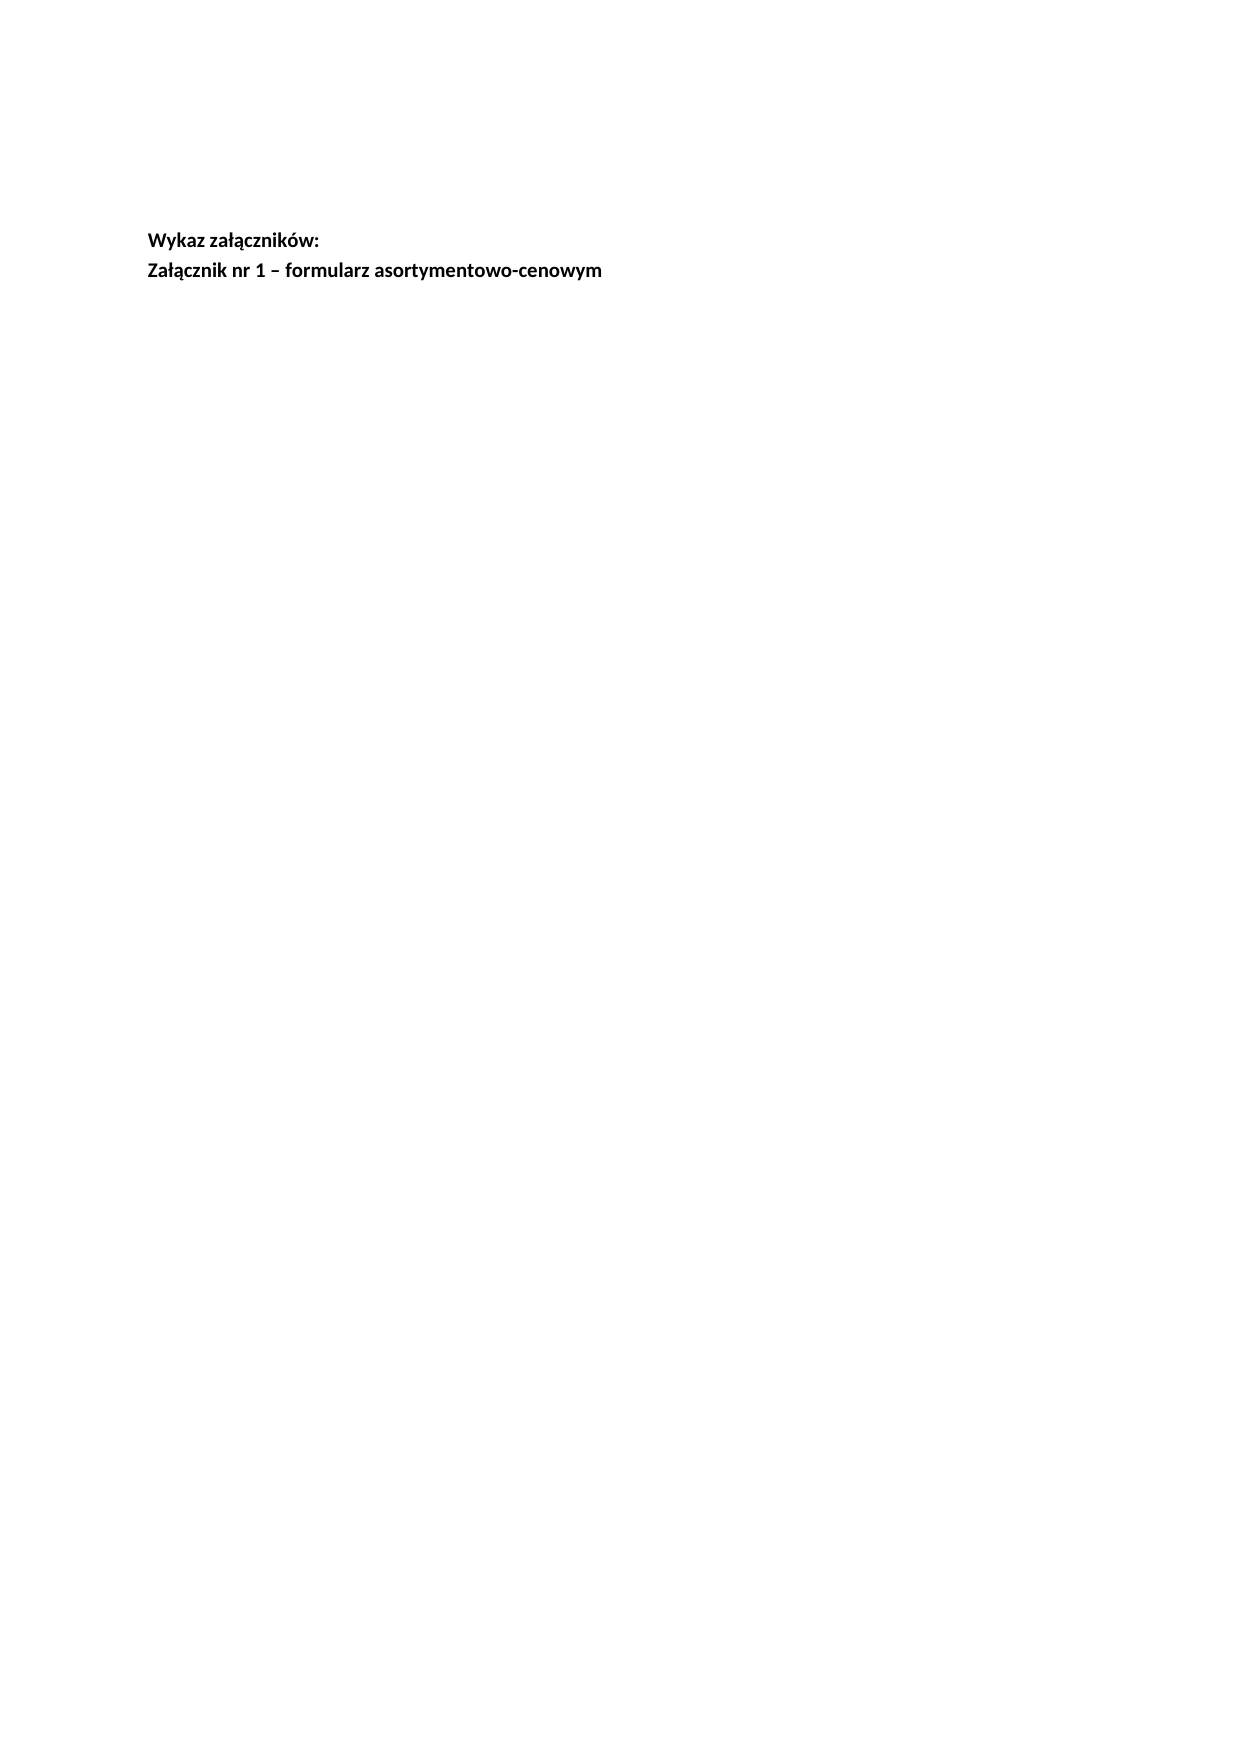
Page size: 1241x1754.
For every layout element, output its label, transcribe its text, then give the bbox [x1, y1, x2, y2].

text Załącznik nr 1 – formularz asortymentowo-cenowym [148, 257, 1093, 282]
text Wykaz załączników: [148, 228, 1093, 253]
